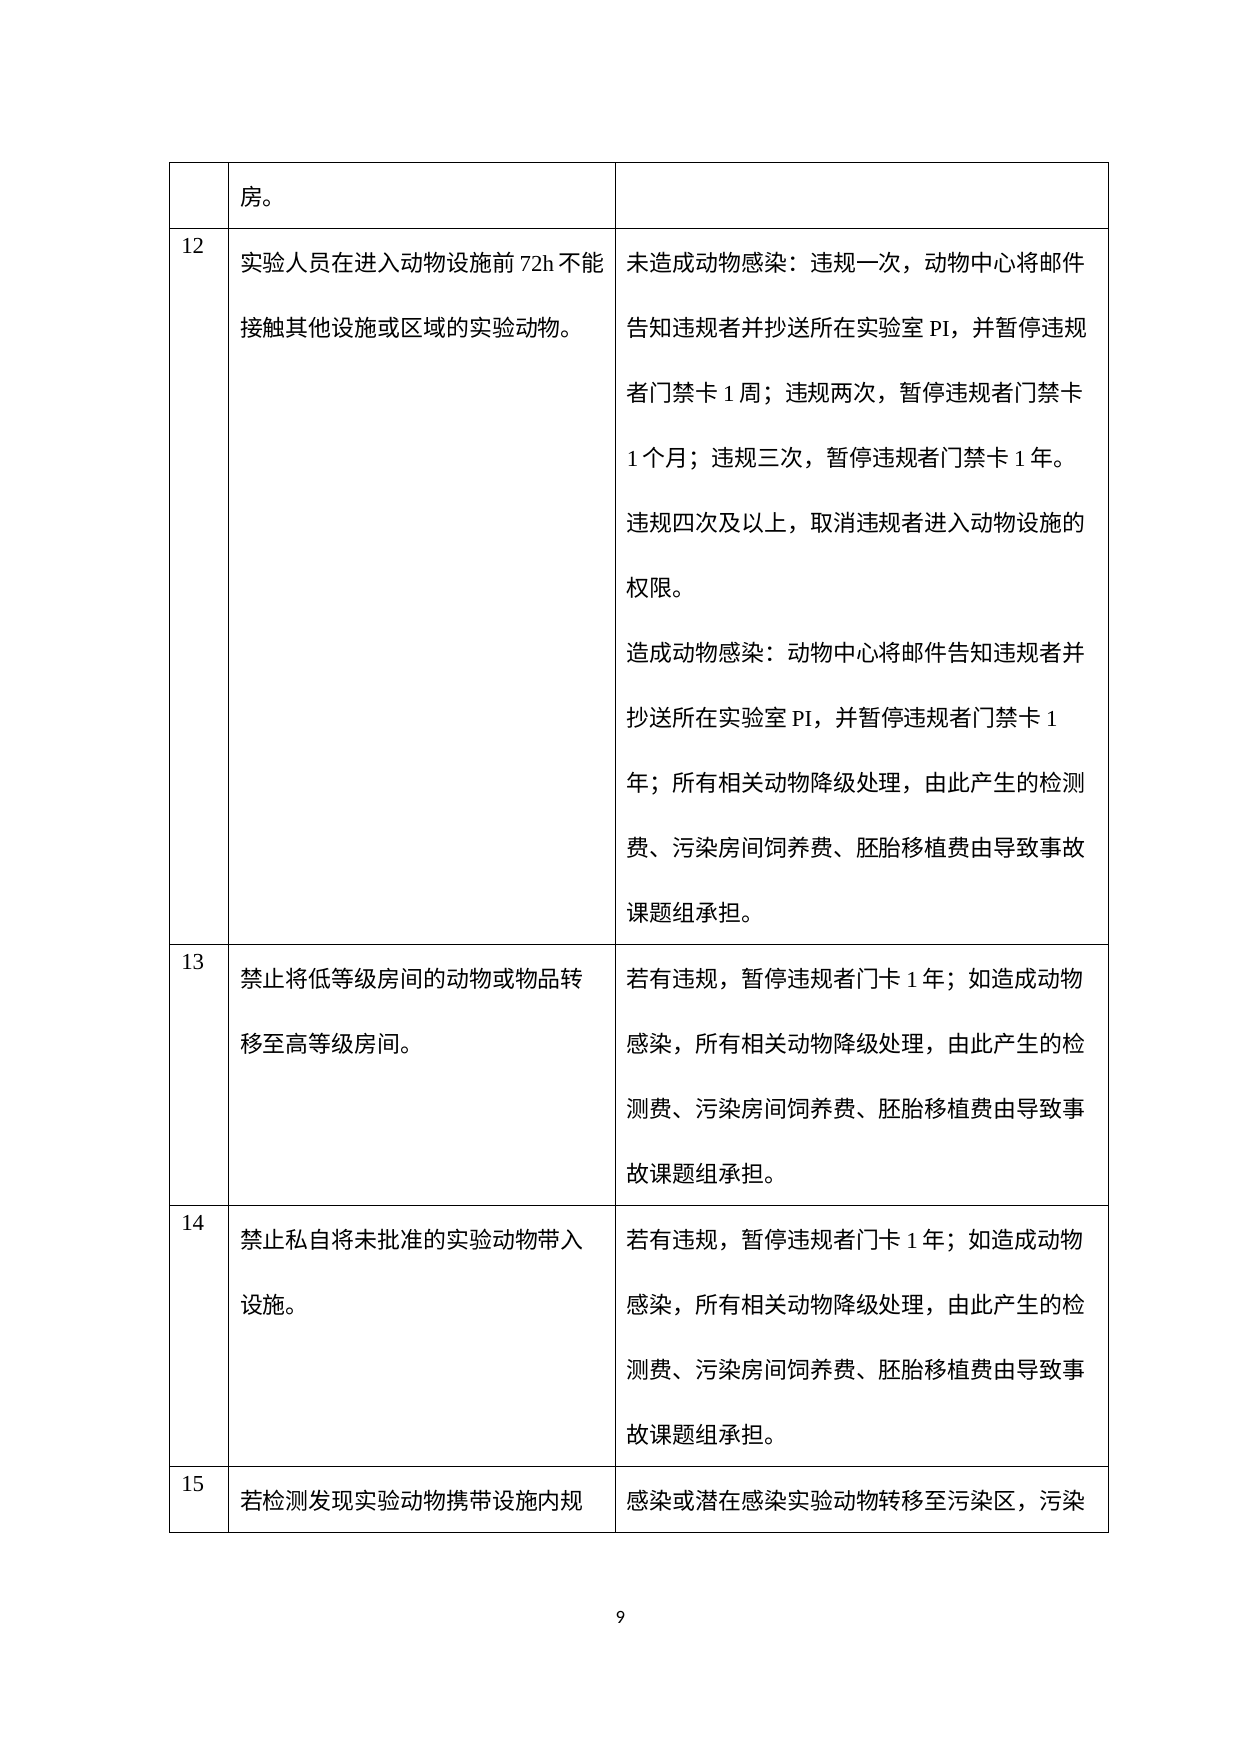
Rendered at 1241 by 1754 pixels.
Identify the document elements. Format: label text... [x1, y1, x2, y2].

table_cell 未造成动物感染：违规一次，动物中心将邮件告知违规者并抄送所在实验室PI，并暂停违规者门禁卡1周；违规两次，暂停违规者门禁卡1个月；违规三次，暂停违规者门禁卡1年。违规四次及以上，取消违规者进入动物设施的权限。 造成动物感染：动物中心将邮件告知违规者并抄送所在实验室PI，并暂停违规者门禁卡1年；所有相关动物降级处理，由此产生的检测费、污染房间饲养费、胚胎移植费由导致事故课题组承担。 [616, 229, 1108, 944]
table_cell 若有违规，暂停违规者门卡1年；如造成动物感染，所有相关动物降级处理，由此产生的检测费、污染房间饲养费、胚胎移植费由导致事故课题组承担。 [616, 1206, 1108, 1466]
table_cell 若有违规，暂停违规者门卡1年；如造成动物感染，所有相关动物降级处理，由此产生的检测费、污染房间饲养费、胚胎移植费由导致事故课题组承担。 [616, 945, 1108, 1205]
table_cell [616, 1467, 1108, 1532]
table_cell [229, 163, 615, 228]
table_cell 14 [170, 1206, 228, 1466]
table_cell 13 [170, 945, 228, 1205]
table_cell 禁止私自将未批准的实验动物带入设施。 [229, 1206, 615, 1466]
table_cell 实验人员在进入动物设施前72h不能接触其他设施或区域的实验动物。 [229, 229, 615, 944]
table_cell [616, 163, 1108, 228]
table_cell 禁止将低等级房间的动物或物品转移至高等级房间。 [229, 945, 615, 1205]
table_cell 11 [170, 163, 228, 228]
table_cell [229, 1467, 615, 1532]
table_cell 12 [170, 229, 228, 944]
table_cell 15 [170, 1467, 228, 1532]
